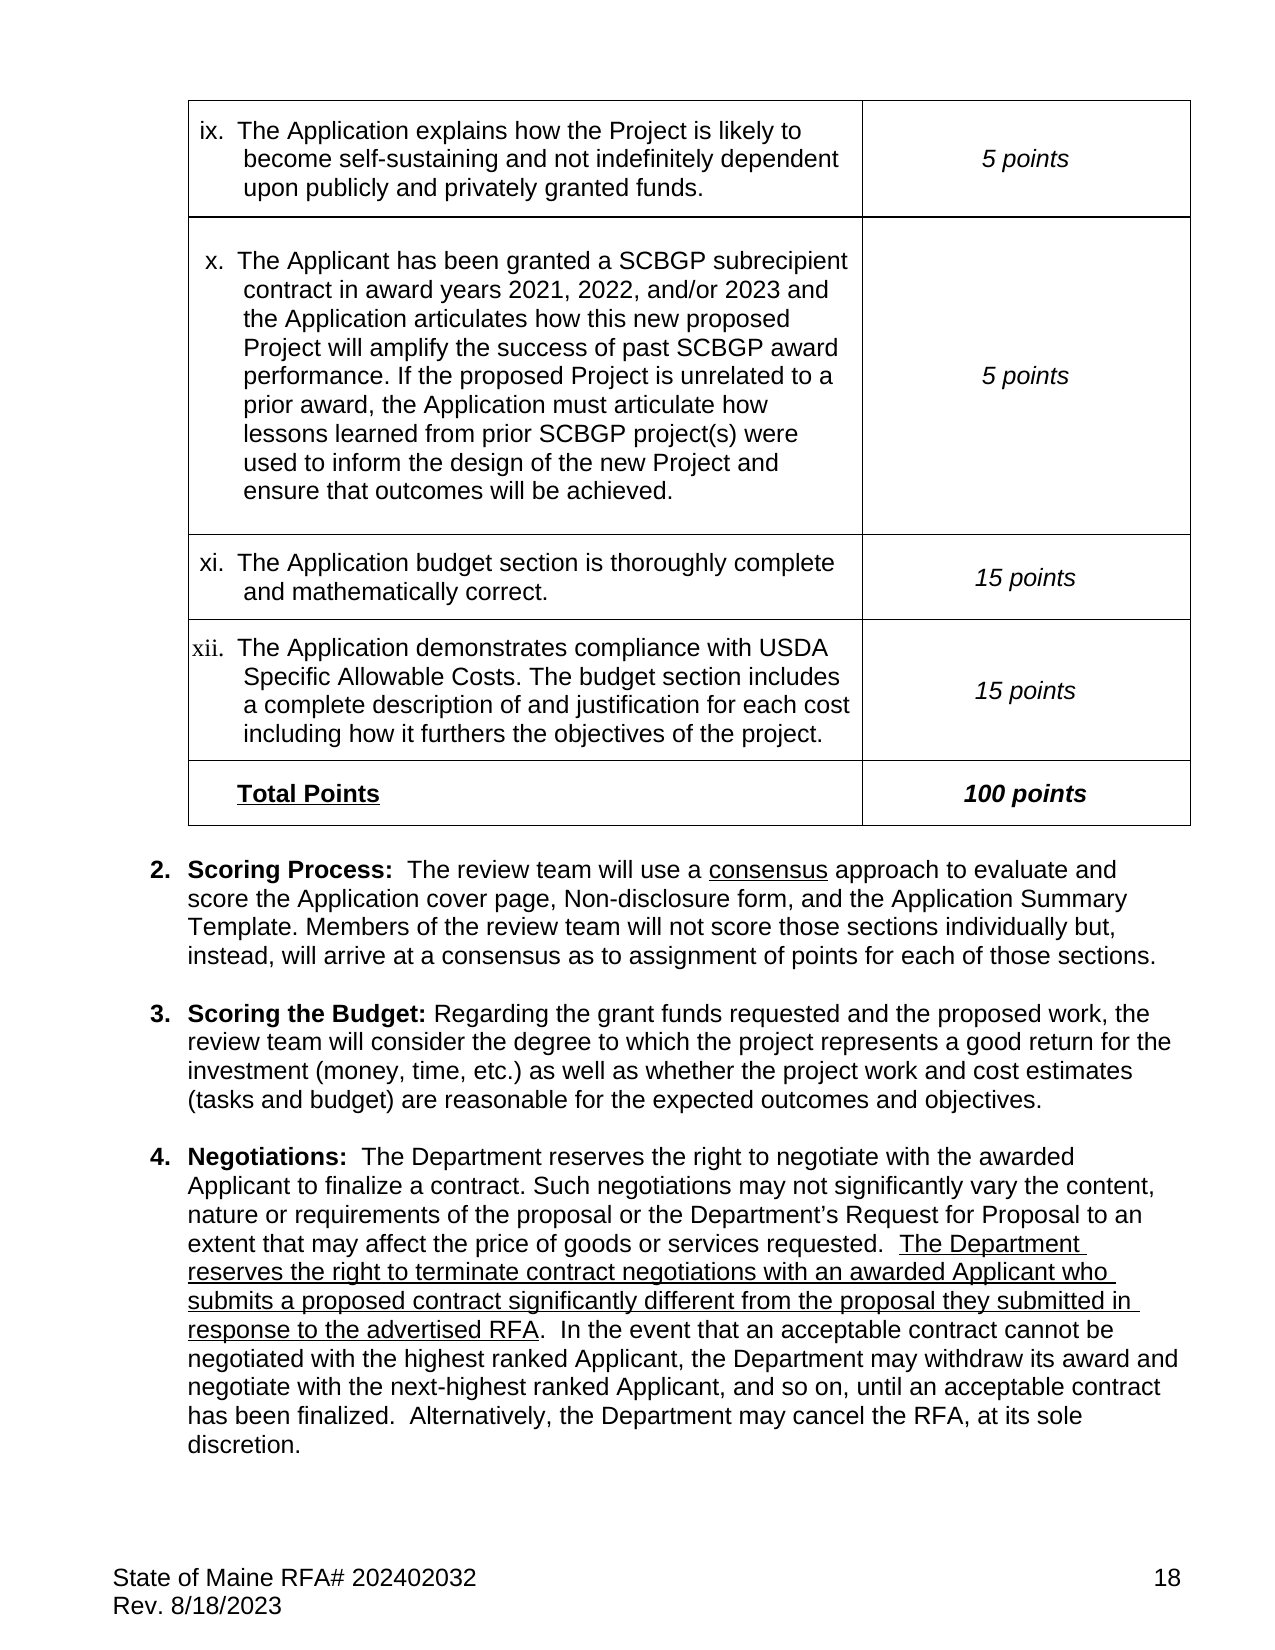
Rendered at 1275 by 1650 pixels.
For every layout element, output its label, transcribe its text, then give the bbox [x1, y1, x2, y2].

table_cell The Application explains how the Project is likely to become self-sustaining and not indefinitely dependent upon publicly and privately granted funds. [189, 101, 862, 216]
table_cell The Application budget section is thoroughly complete and mathematically correct. [189, 535, 862, 619]
table_cell 15 points [863, 620, 1190, 760]
table_cell The Application demonstrates compliance with USDA Specific Allowable Costs. The budget section includes a complete description of and justification for each cost including how it furthers the objectives of the project. [189, 620, 862, 760]
list Scoring the Budget: Regarding the grant funds requested and the proposed work, the review team will consider the degree to which the project represents a good return for the investment (money, time, etc.) as well as whether the project work and cost estimates (tasks and budget) are reasonable for the expected outcomes and objectives. [150, 998, 1181, 1113]
table_cell 100 points [863, 761, 1190, 825]
table_cell 5 points [863, 101, 1190, 216]
table_cell 5 points [863, 218, 1190, 534]
table_cell Total Points [189, 761, 862, 825]
table_cell 15 points [863, 535, 1190, 619]
table_cell The Applicant has been granted a SCBGP subrecipient contract in award years 2021, 2022, and/or 2023 and the Application articulates how this new proposed Project will amplify the success of past SCBGP award performance. If the proposed Project is unrelated to a prior award, the Application must articulate how lessons learned from prior SCBGP project(s) were used to inform the design of the new Project and ensure that outcomes will be achieved. [189, 218, 862, 534]
list Negotiations: The Department reserves the right to negotiate with the awarded Applicant to finalize a contract. Such negotiations may not significantly vary the content, nature or requirements of the proposal or the Department’s Request for Proposal to an extent that may affect the price of goods or services requested. The Department reserves the right to terminate contract negotiations with an awarded Applicant who submits a proposed contract significantly different from the proposal they submitted in response to the advertised RFA. In the event that an acceptable contract cannot be negotiated with the highest ranked Applicant, the Department may withdraw its award and negotiate with the next-highest ranked Applicant, and so on, until an acceptable contract has been finalized. Alternatively, the Department may cancel the RFA, at its sole discretion. [150, 1142, 1181, 1458]
list Scoring Process: The review team will use a consensus approach to evaluate and score the Application cover page, Non-disclosure form, and the Application Summary Template. Members of the review team will not score those sections individually but, instead, will arrive at a consensus as to assignment of points for each of those sections. [150, 855, 1181, 970]
